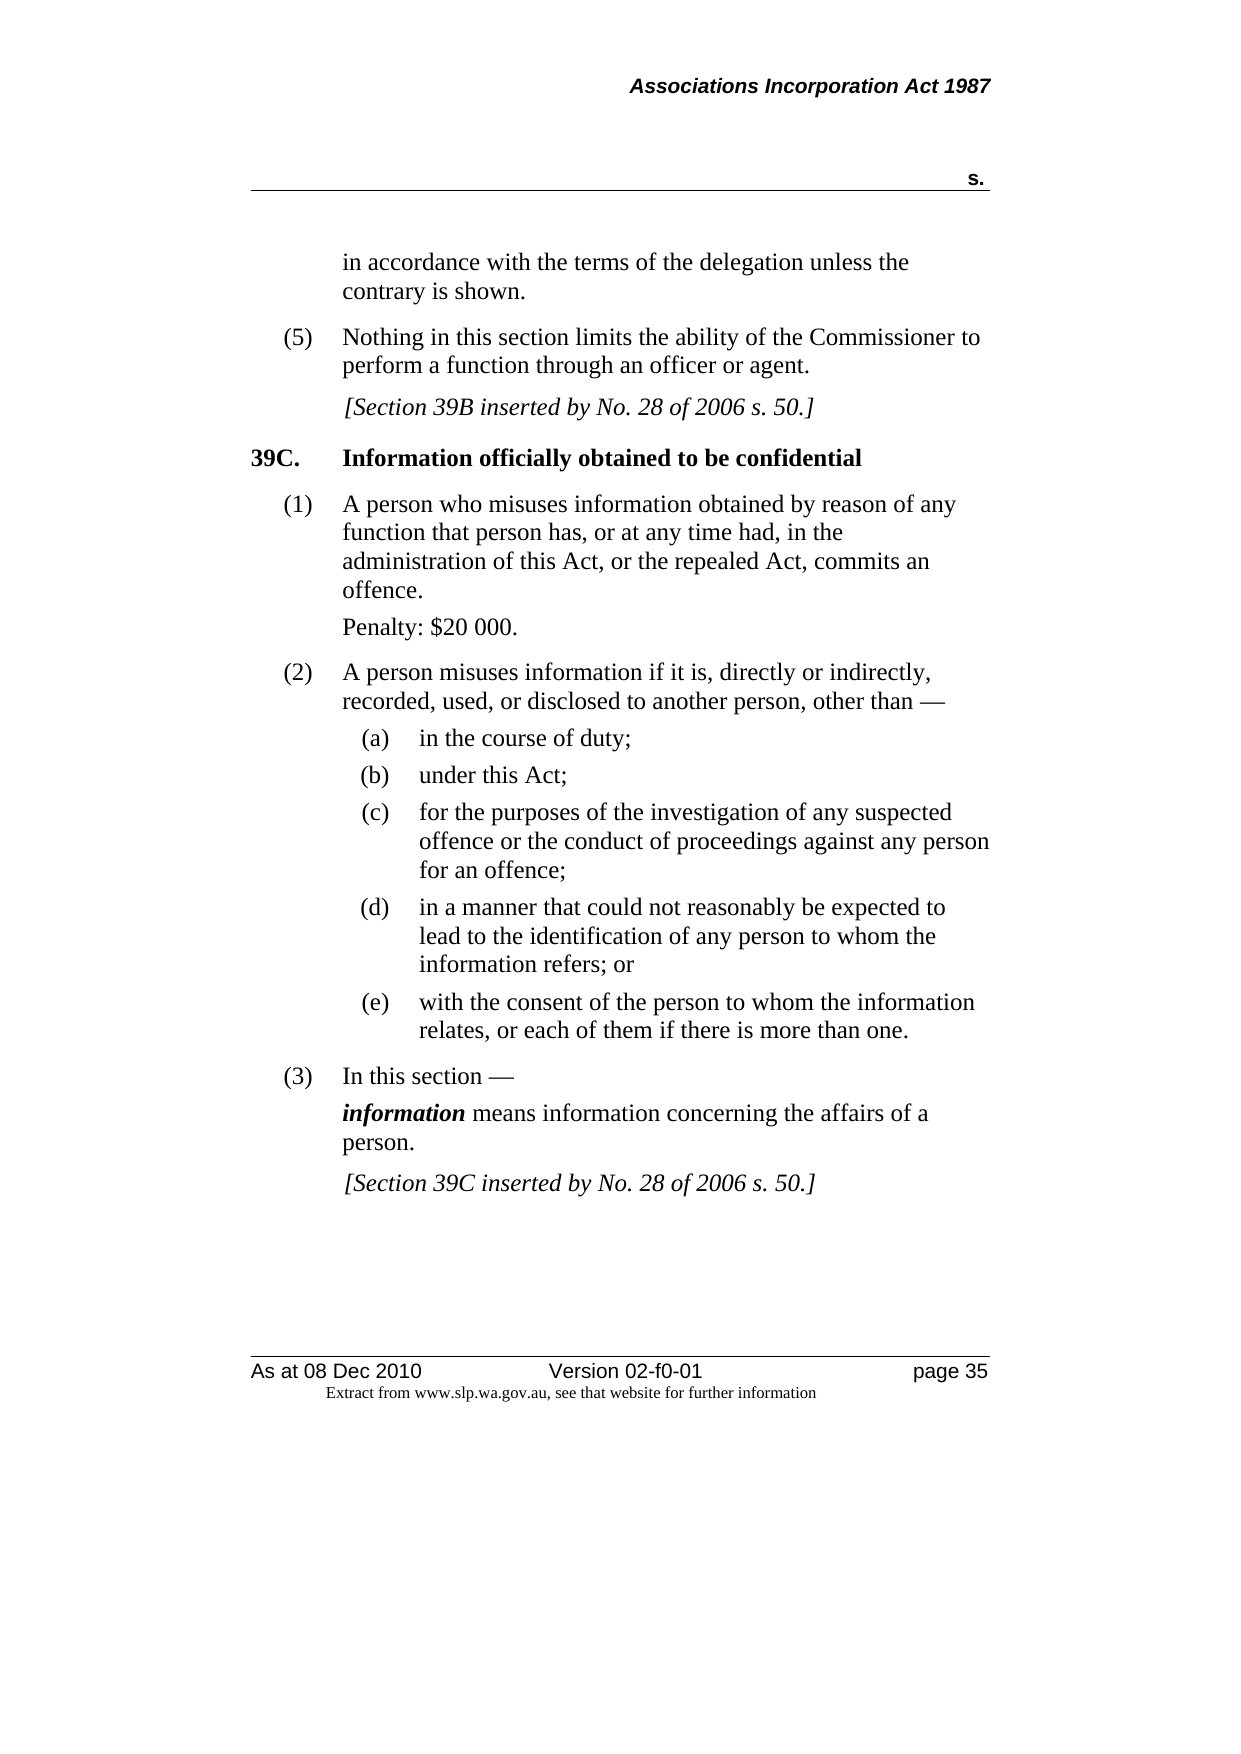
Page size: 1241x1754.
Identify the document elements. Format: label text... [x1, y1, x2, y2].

text [Section 39B inserted by No. 28 of 2006 s. 50.] [251, 392, 990, 420]
text (2) A person misuses information if it is, directly or indirectly, recorded, used, or disclosed to another person, other than — [251, 657, 990, 715]
text (b) under this Act; [251, 760, 990, 789]
text Penalty: $20 000. [251, 612, 990, 641]
text (1) A person who misuses information obtained by reason of any function that person has, or at any time had, in the administration of this Act, or the repealed Act, commits an offence. [251, 489, 990, 604]
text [251, 247, 990, 305]
text information means information concerning the affairs of a person. [251, 1098, 990, 1155]
text (c) for the purposes of the investigation of any suspected offence or the conduct of proceedings against any person for an offence; [251, 797, 990, 884]
text (e) with the consent of the person to whom the information relates, or each of them if there is more than one. [251, 987, 990, 1044]
text (3) In this section — [251, 1061, 990, 1089]
text (a) in the course of duty; [251, 723, 990, 752]
text (d) in a manner that could not reasonably be expected to lead to the identification of any person to whom the information refers; or [251, 892, 990, 978]
text [Section 39C inserted by No. 28 of 2006 s. 50.] [251, 1168, 990, 1197]
text (5) Nothing in this section limits the ability of the Commissioner to perform a function through an officer or agent. [251, 322, 990, 379]
subtitle 39C. Information officially obtained to be confidential [251, 443, 990, 472]
